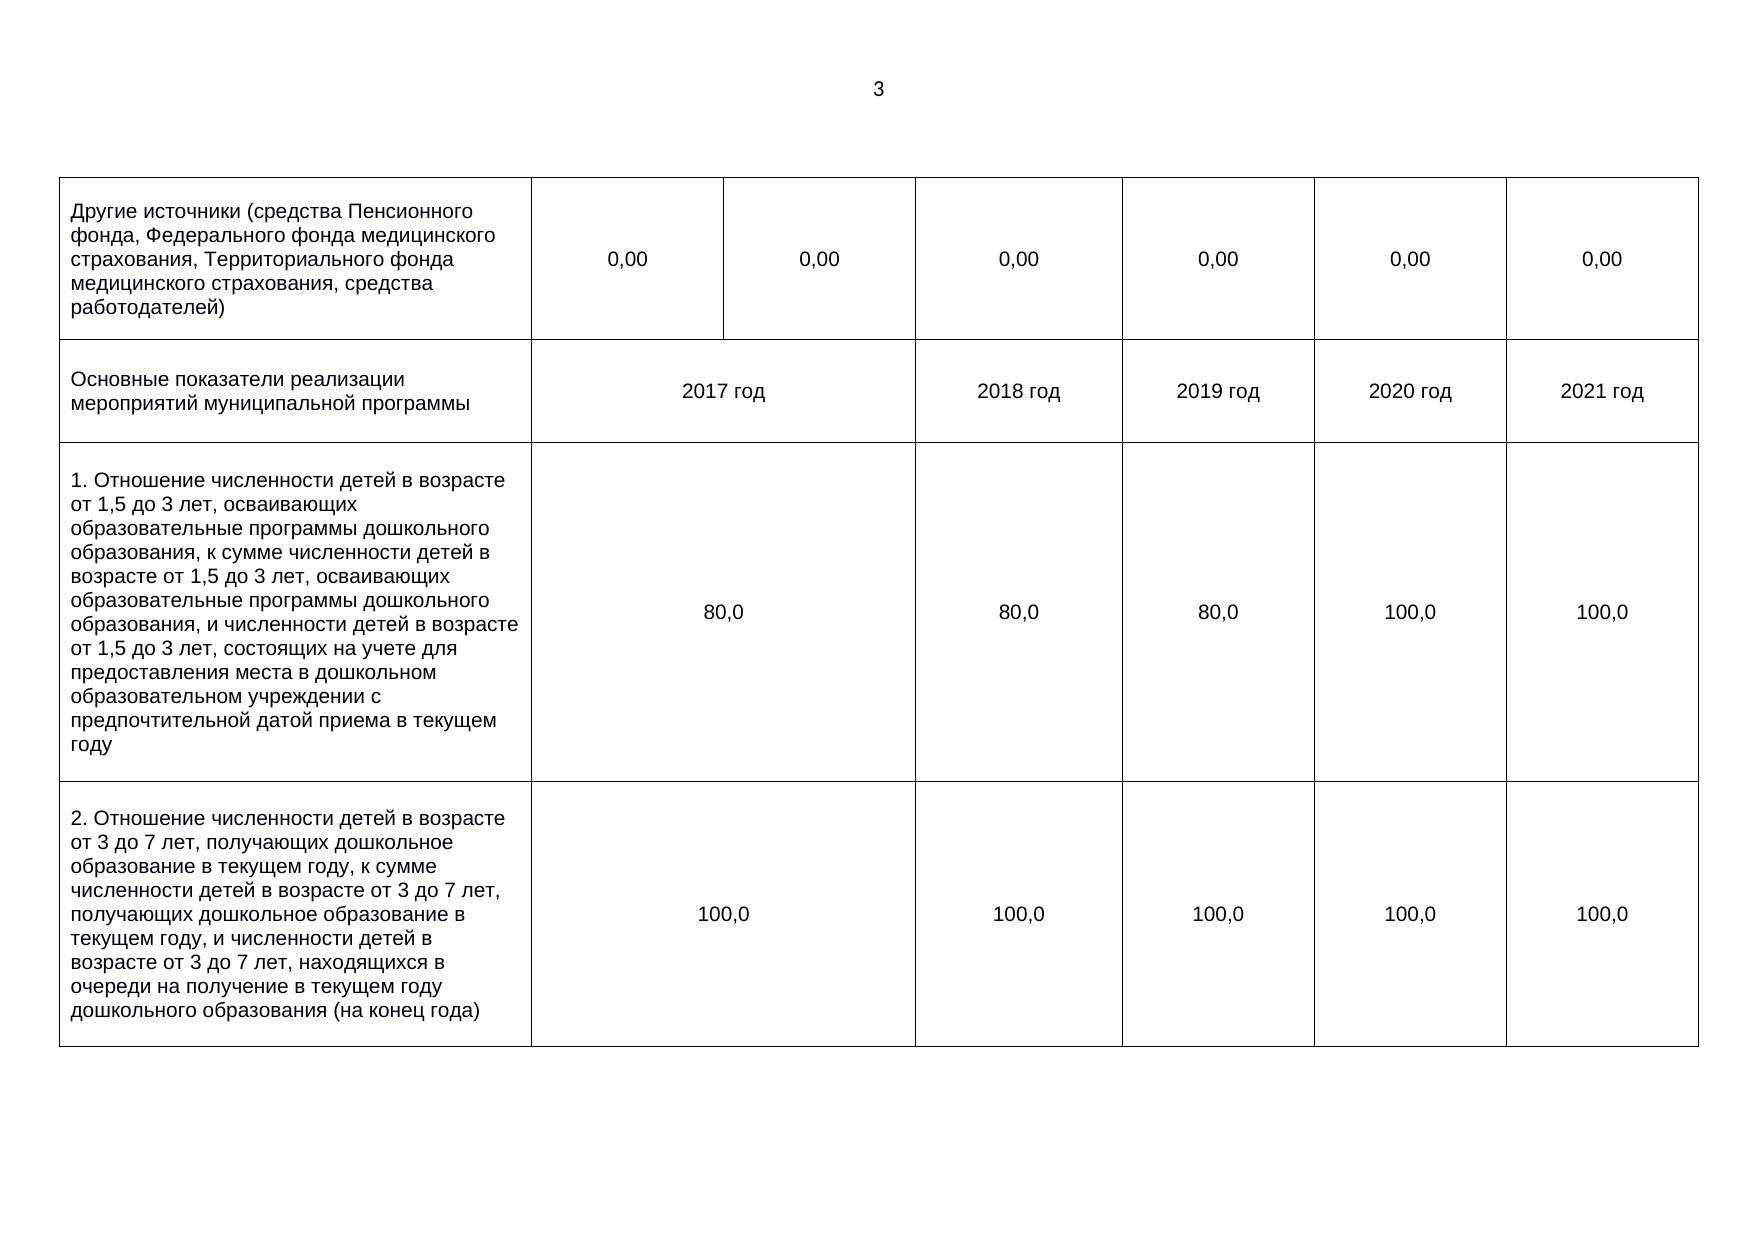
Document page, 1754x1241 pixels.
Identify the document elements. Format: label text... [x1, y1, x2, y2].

table_cell 100,0 [916, 782, 1122, 1046]
table_cell 0,00 [724, 178, 915, 339]
table_cell 0,00 [1507, 178, 1698, 339]
table_cell 2019 год [1123, 340, 1314, 442]
table_cell 2017 год [532, 340, 915, 442]
table_cell 100,0 [1507, 782, 1698, 1046]
table_cell 80,0 [1123, 443, 1314, 781]
table_cell 100,0 [1123, 782, 1314, 1046]
table_cell 0,00 [916, 178, 1122, 339]
table_cell 100,0 [1315, 782, 1506, 1046]
table_cell 0,00 [1315, 178, 1506, 339]
table_cell 2021 год [1507, 340, 1698, 442]
table_cell Основные показатели реализации мероприятий муниципальной программы [60, 340, 531, 442]
table_cell 100,0 [1507, 443, 1698, 781]
table_cell 0,00 [532, 178, 723, 339]
table_cell Другие источники (средства Пенсионного фонда, Федерального фонда медицинского страхования, Территориального фонда медицинского страхования, средства работодателей) [60, 178, 531, 339]
table_cell 0,00 [1123, 178, 1314, 339]
table_cell 2018 год [916, 340, 1122, 442]
table_cell 100,0 [1315, 443, 1506, 781]
table_cell 2. Отношение численности детей в возрасте от 3 до 7 лет, получающих дошкольное образование в текущем году, к сумме численности детей в возрасте от 3 до 7 лет, получающих дошкольное образование в текущем году, и численности детей в возрасте от 3 до 7 лет, находящихся в очереди на получение в текущем году дошкольного образования (на конец года) [60, 782, 531, 1046]
table_cell 80,0 [532, 443, 915, 781]
table_cell 100,0 [532, 782, 915, 1046]
table_cell 1. Отношение численности детей в возрасте от 1,5 до 3 лет, осваивающих образовательные программы дошкольного образования, к сумме численности детей в возрасте от 1,5 до 3 лет, осваивающих образовательные программы дошкольного образования, и численности детей в возрасте от 1,5 до 3 лет, состоящих на учете для предоставления места в дошкольном образовательном учреждении с предпочтительной датой приема в текущем году [60, 443, 531, 781]
table_cell 2020 год [1315, 340, 1506, 442]
table_cell 80,0 [916, 443, 1122, 781]
